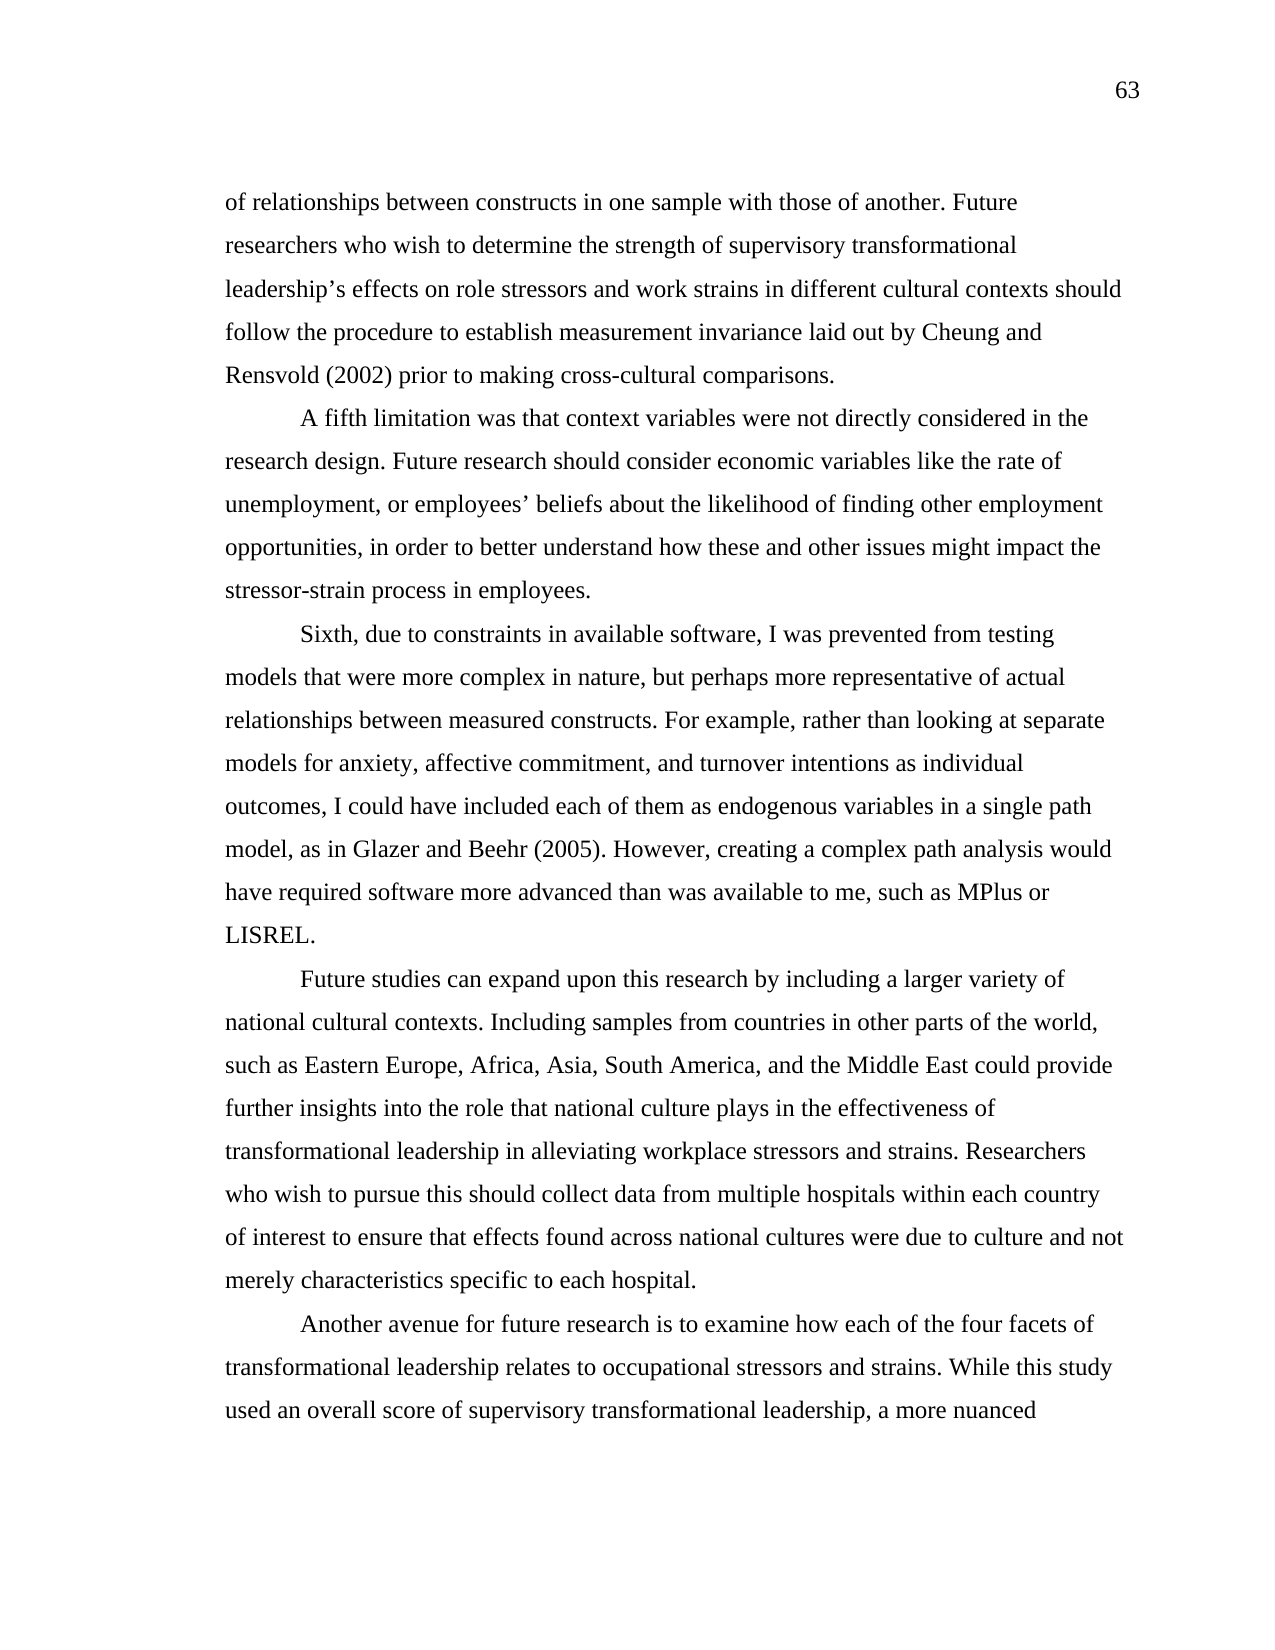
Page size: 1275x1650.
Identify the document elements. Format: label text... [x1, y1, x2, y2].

text Future studies can expand upon this research by including a larger variety of national cultural contexts. Including samples from countries in other parts of the world, such as Eastern Europe, Africa, Asia, South America, and the Middle East could provide further insights into the role that national culture plays in the effectiveness of transformational leadership in alleviating workplace stressors and strains. Researchers who wish to pursue this should collect data from multiple hospitals within each country of interest to ensure that effects found across national cultures were due to culture and not merely characteristics specific to each hospital. [225, 964, 1125, 1294]
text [225, 187, 1125, 389]
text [225, 1309, 1125, 1424]
text A fifth limitation was that context variables were not directly considered in the research design. Future research should consider economic variables like the rate of unemployment, or employees’ beliefs about the likelihood of finding other employment opportunities, in order to better understand how these and other issues might impact the stressor-strain process in employees. [225, 403, 1125, 604]
text Sixth, due to constraints in available software, I was prevented from testing models that were more complex in nature, but perhaps more representative of actual relationships between measured constructs. For example, rather than looking at separate models for anxiety, affective commitment, and turnover intentions as individual outcomes, I could have included each of them as endogenous variables in a single path model, as in Glazer and Beehr (2005). However, creating a complex path analysis would have required software more advanced than was available to me, such as MPlus or LISREL. [225, 619, 1125, 949]
